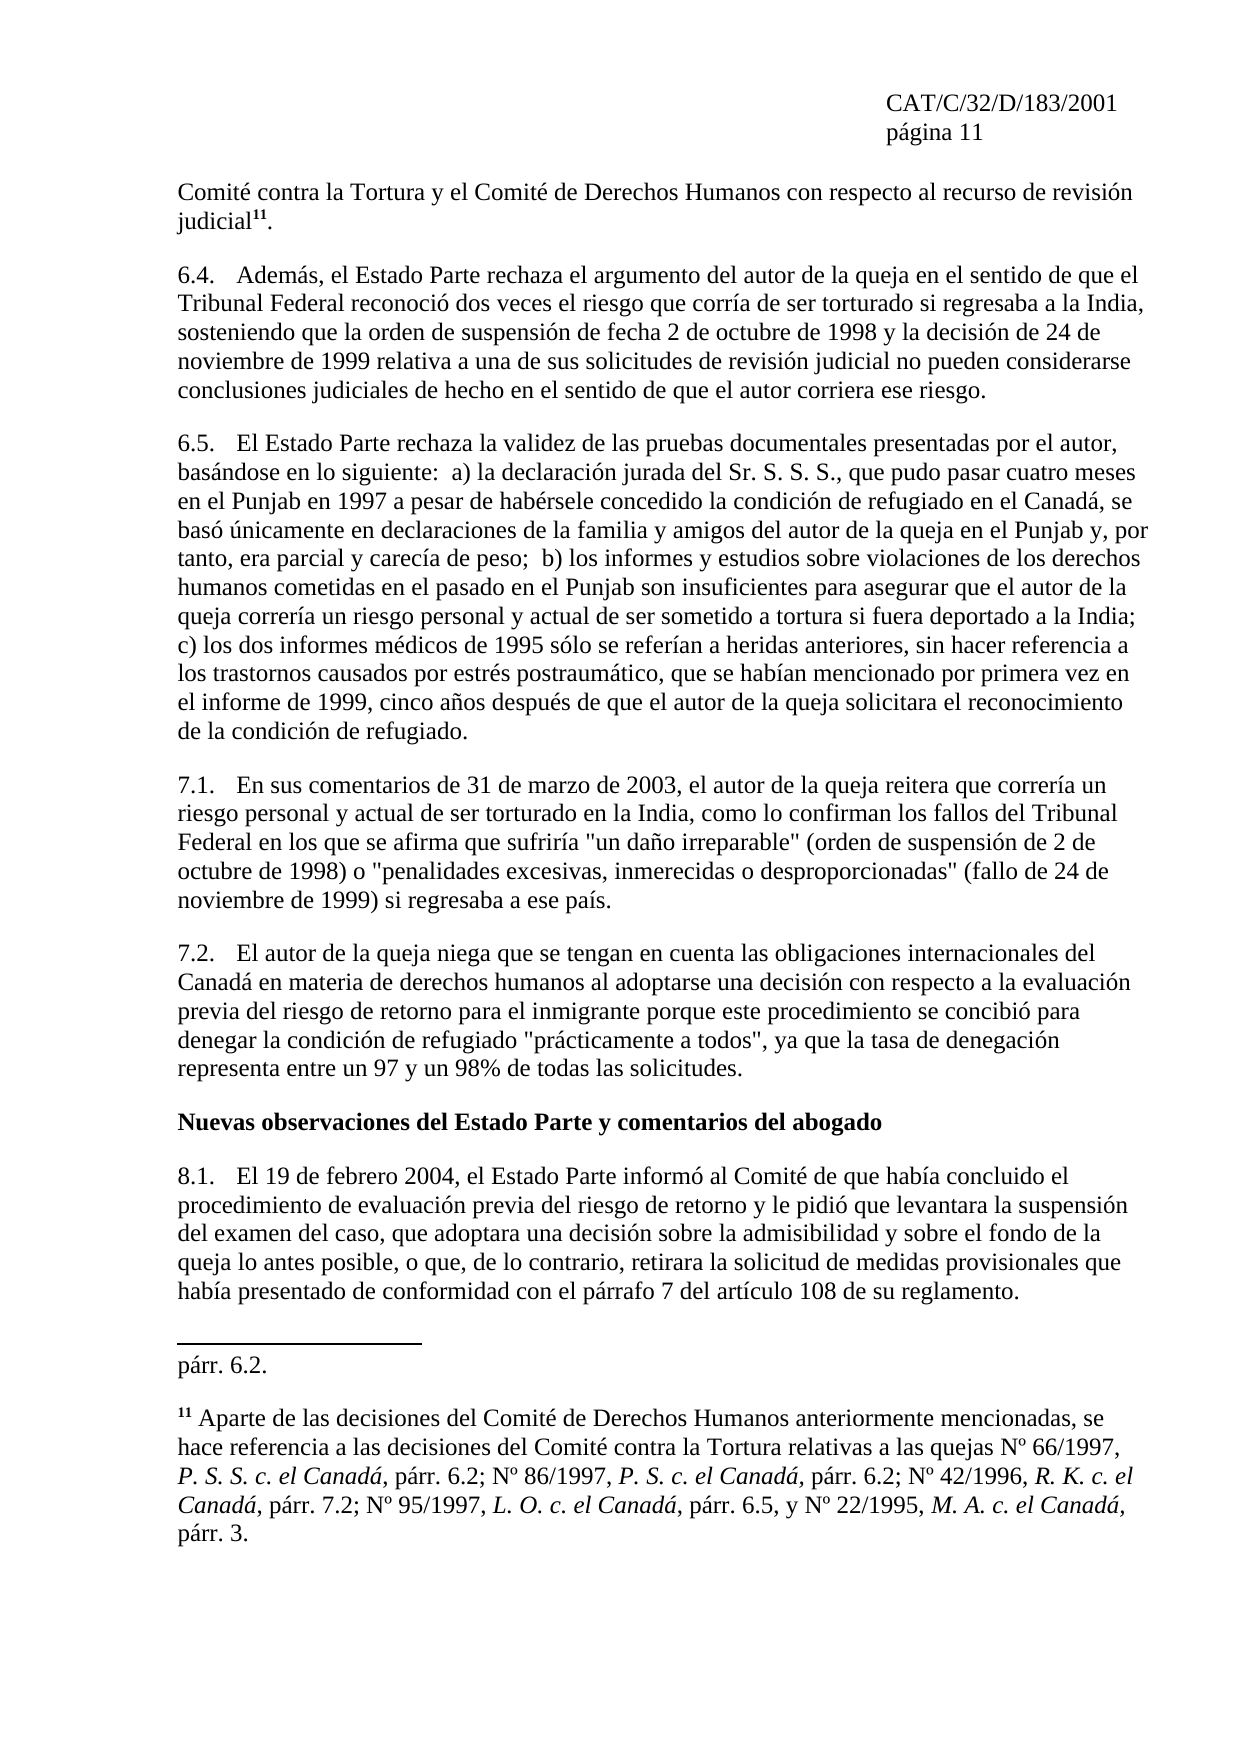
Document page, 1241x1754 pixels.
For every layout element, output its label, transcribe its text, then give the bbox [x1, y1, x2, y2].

text 8.1. El 19 de febrero 2004, el Estado Parte informó al Comité de que había concluido el procedimiento de evaluación previa del riesgo de retorno y le pidió que levantara la suspensión del examen del caso, que adoptara una decisión sobre la admisibilidad y sobre el fondo de la queja lo antes posible, o que, de lo contrario, retirara la solicitud de medidas provisionales que había presentado de conformidad con el párrafo 7 del artículo 108 de su reglamento. [177, 1161, 1152, 1305]
text Nuevas observaciones del Estado Parte y comentarios del abogado [177, 1107, 1152, 1136]
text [177, 177, 1152, 235]
text 7.1. En sus comentarios de 31 de marzo de 2003, el autor de la queja reitera que correría un riesgo personal y actual de ser torturado en la India, como lo confirman los fallos del Tribunal Federal en los que se afirma que sufriría "un daño irreparable" (orden de suspensión de 2 de octubre de 1998) o "penalidades excesivas, inmerecidas o desproporcionadas" (fallo de 24 de noviembre de 1999) si regresaba a ese país. [177, 770, 1152, 913]
text 6.4. Además, el Estado Parte rechaza el argumento del autor de la queja en el sentido de que el Tribunal Federal reconoció dos veces el riesgo que corría de ser torturado si regresaba a la India, sosteniendo que la orden de suspensión de fecha 2 de octubre de 1998 y la decisión de 24 de noviembre de 1999 relativa a una de sus solicitudes de revisión judicial no pueden considerarse conclusiones judiciales de hecho en el sentido de que el autor corriera ese riesgo. [177, 260, 1152, 403]
text 7.2. El autor de la queja niega que se tengan en cuenta las obligaciones internacionales del Canadá en materia de derechos humanos al adoptarse una decisión con respecto a la evaluación previa del riesgo de retorno para el inmigrante porque este procedimiento se concibió para denegar la condición de refugiado "prácticamente a todos", ya que la tasa de denegación representa entre un 97 y un 98% de todas las solicitudes. [177, 938, 1152, 1082]
text 6.5. El Estado Parte rechaza la validez de las pruebas documentales presentadas por el autor, basándose en lo siguiente: a) la declaración jurada del Sr. S. S. S., que pudo pasar cuatro meses en el Punjab en 1997 a pesar de habérsele concedido la condición de refugiado en el Canadá, se basó únicamente en declaraciones de la familia y amigos del autor de la queja en el Punjab y, por tanto, era parcial y carecía de peso; b) los informes y estudios sobre violaciones de los derechos humanos cometidas en el pasado en el Punjab son insuficientes para asegurar que el autor de la queja correría un riesgo personal y actual de ser sometido a tortura si fuera deportado a la India; c) los dos informes médicos de 1995 sólo se referían a heridas anteriores, sin hacer referencia a los trastornos causados por estrés postraumático, que se habían mencionado por primera vez en el informe de 1999, cinco años después de que el autor de la queja solicitara el reconocimiento de la condición de refugiado. [177, 428, 1152, 745]
